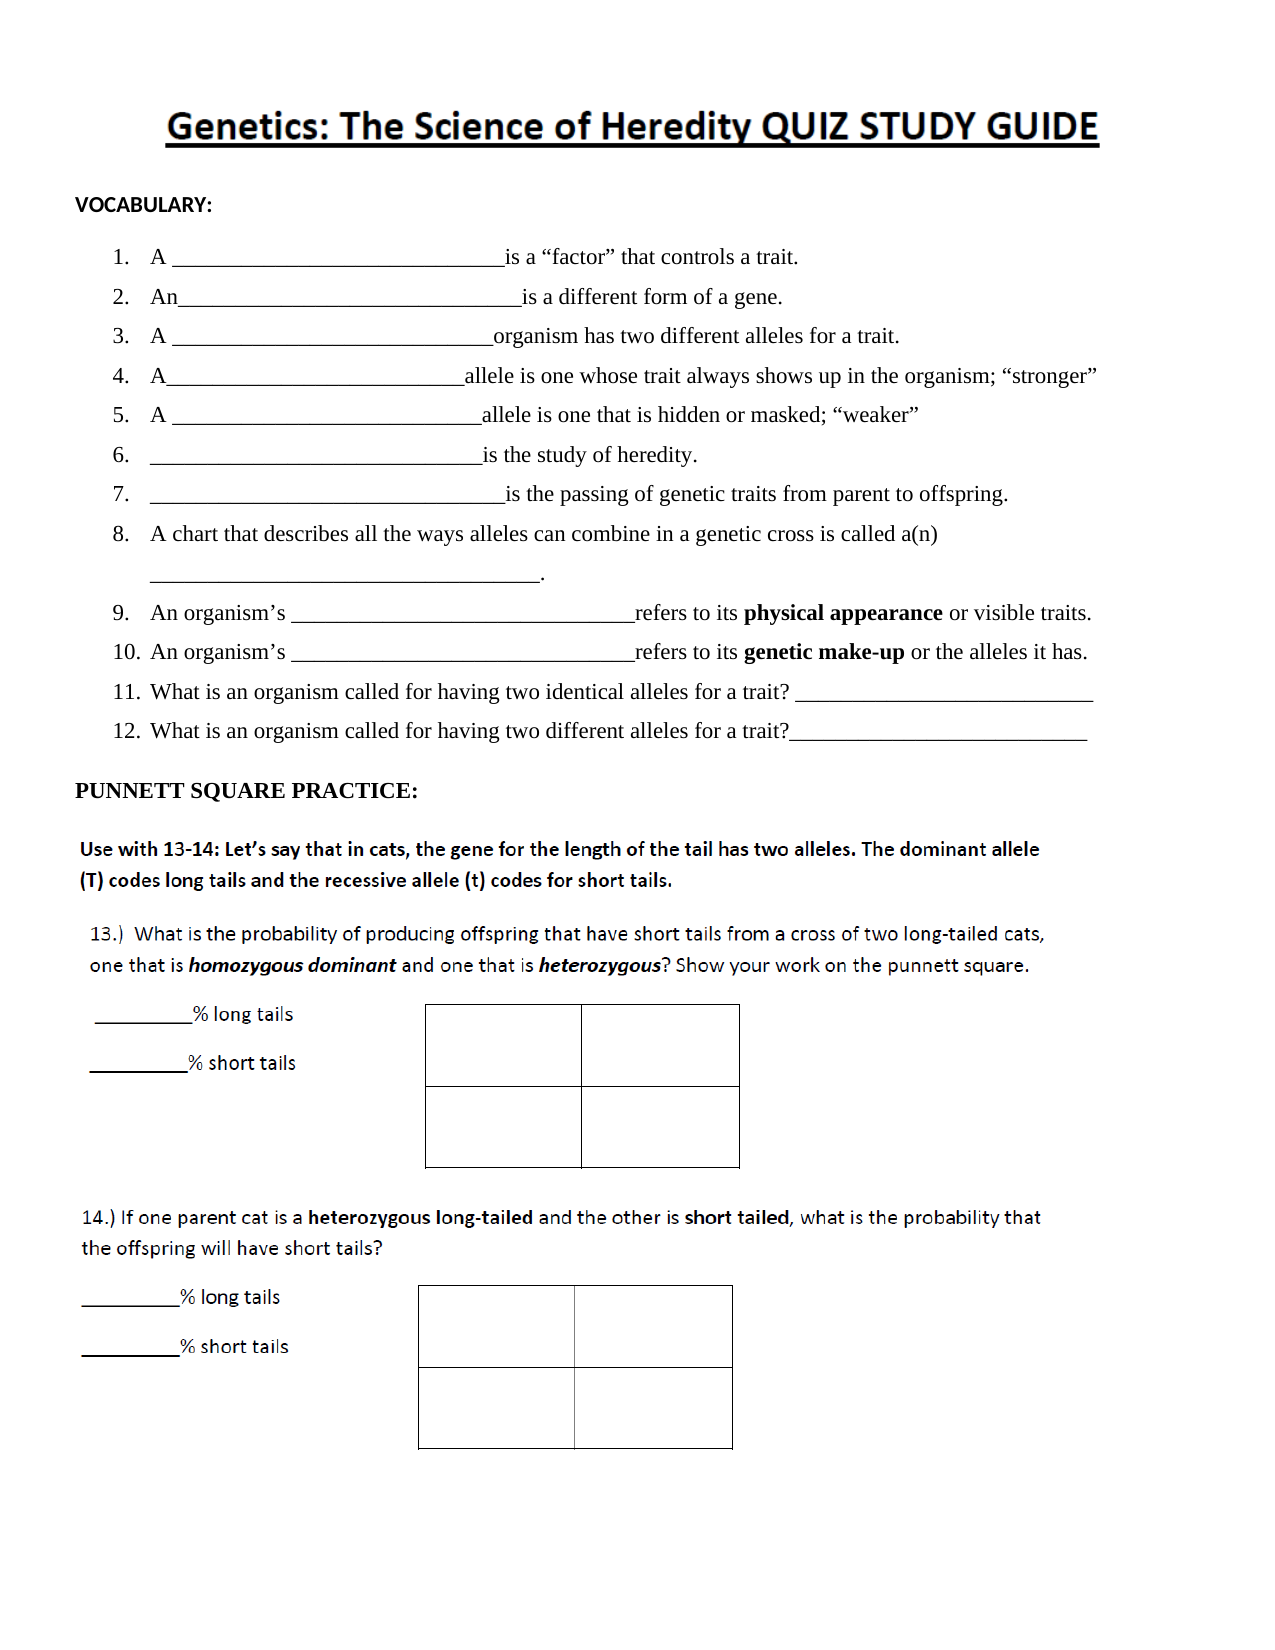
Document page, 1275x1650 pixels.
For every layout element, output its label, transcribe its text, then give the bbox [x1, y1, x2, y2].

list What is an organism called for having two different alleles for a trait?__________________________ [112, 717, 1200, 743]
list An organism’s ______________________________refers to its physical appearance or visible traits. [112, 599, 1200, 625]
list A chart that describes all the ways alleles can combine in a genetic cross is called a(n) __________________________________. [112, 520, 1200, 586]
list A__________________________allele is one whose trait always shows up in the organism; “stronger” [112, 362, 1200, 388]
list What is an organism called for having two identical alleles for a trait? __________________________ [112, 678, 1200, 704]
text VOCABULARY: [75, 190, 1200, 218]
list A ____________________________organism has two different alleles for a trait. [112, 322, 1200, 349]
text PUNNETT SQUARE PRACTICE: [75, 777, 1200, 804]
list _______________________________is the passing of genetic traits from parent to offspring. [112, 480, 1200, 507]
list A _____________________________is a “factor” that controls a trait. [112, 243, 1200, 270]
list An organism’s ______________________________refers to its genetic make-up or the alleles it has. [112, 638, 1200, 664]
list A ___________________________allele is one that is hidden or masked; “weaker” [112, 401, 1200, 428]
list _____________________________is the study of heredity. [112, 441, 1200, 467]
list An______________________________is a different form of a gene. [112, 283, 1200, 309]
